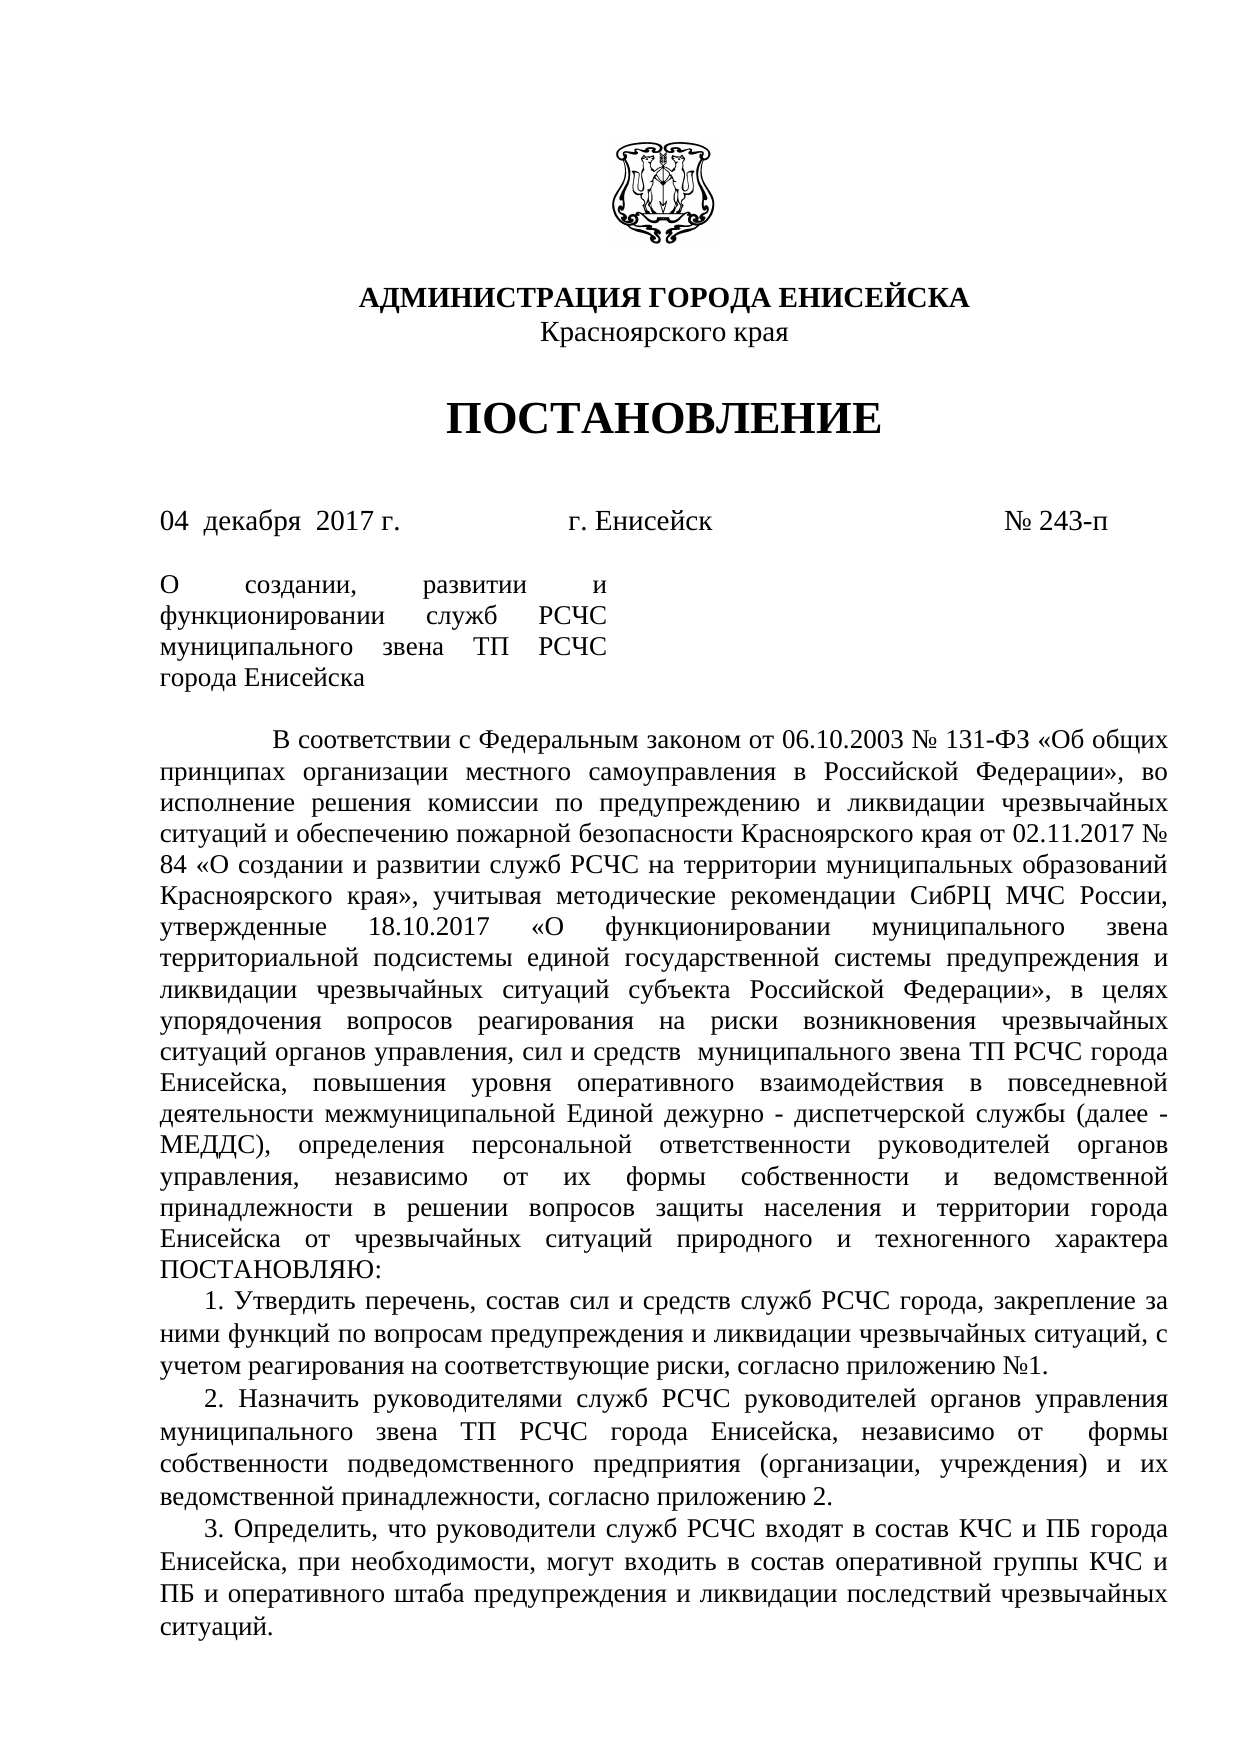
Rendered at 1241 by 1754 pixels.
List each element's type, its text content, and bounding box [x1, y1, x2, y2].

text 2. Назначить руководителями служб РСЧС руководителей органов управления муниципального звена ТП РСЧС города Енисейска, независимо от формы собственности подведомственного предприятия (организации, учреждения) и их ведомственной принадлежности, согласно приложению 2. [159, 1382, 1169, 1511]
text 04 декабря 2017 г. г. Енисейск № 243-п [159, 503, 1169, 537]
text Красноярского края [159, 314, 1169, 347]
picture [608, 138, 719, 247]
text ПОСТАНОВЛЕНИЕ [159, 391, 1169, 443]
text В соответствии с Федеральным законом от 06.10.2003 № 131-ФЗ «Об общих принципах организации местного самоуправления в Российской Федерации», во исполнение решения комиссии по предупреждению и ликвидации чрезвычайных ситуаций и обеспечению пожарной безопасности Красноярского края от 02.11.2017 № 84 «О создании и развитии служб РСЧС на территории муниципальных образований Красноярского края», учитывая методические рекомендации СибРЦ МЧС России, утвержденные 18.10.2017 «О функционировании муниципального звена территориальной подсистемы единой государственной системы предупреждения и ликвидации чрезвычайных ситуаций субъекта Российской Федерации», в целях упорядочения вопросов реагирования на риски возникновения чрезвычайных ситуаций органов управления, сил и средств муниципального звена ТП РСЧС города Енисейска, повышения уровня оперативного взаимодействия в повседневной деятельности межмуниципальной Единой дежурно - диспетчерской службы (далее - МЕДДС), определения персональной ответственности руководителей органов управления, независимо от их формы собственности и ведомственной принадлежности в решении вопросов защиты населения и территории города Енисейска от чрезвычайных ситуаций природного и техногенного характера ПОСТАНОВЛЯЮ: [159, 723, 1169, 1284]
text 3. Определить, что руководители служб РСЧС входят в состав КЧС и ПБ города Енисейска, при необходимости, могут входить в состав оперативной группы КЧС и ПБ и оперативного штаба предупреждения и ликвидации последствий чрезвычайных ситуаций. [159, 1512, 1169, 1641]
text О создании, развитии и функционировании служб РСЧС муниципального звена ТП РСЧС города Енисейска [159, 568, 607, 692]
text 1. Утвердить перечень, состав сил и средств служб РСЧС города, закрепление за ними функций по вопросам предупреждения и ликвидации чрезвычайных ситуаций, с учетом реагирования на соответствующие риски, согласно приложению №1. [159, 1284, 1169, 1381]
text АДМИНИСТРАЦИЯ ГОРОДА ЕНИСЕЙСКА [159, 280, 1169, 314]
